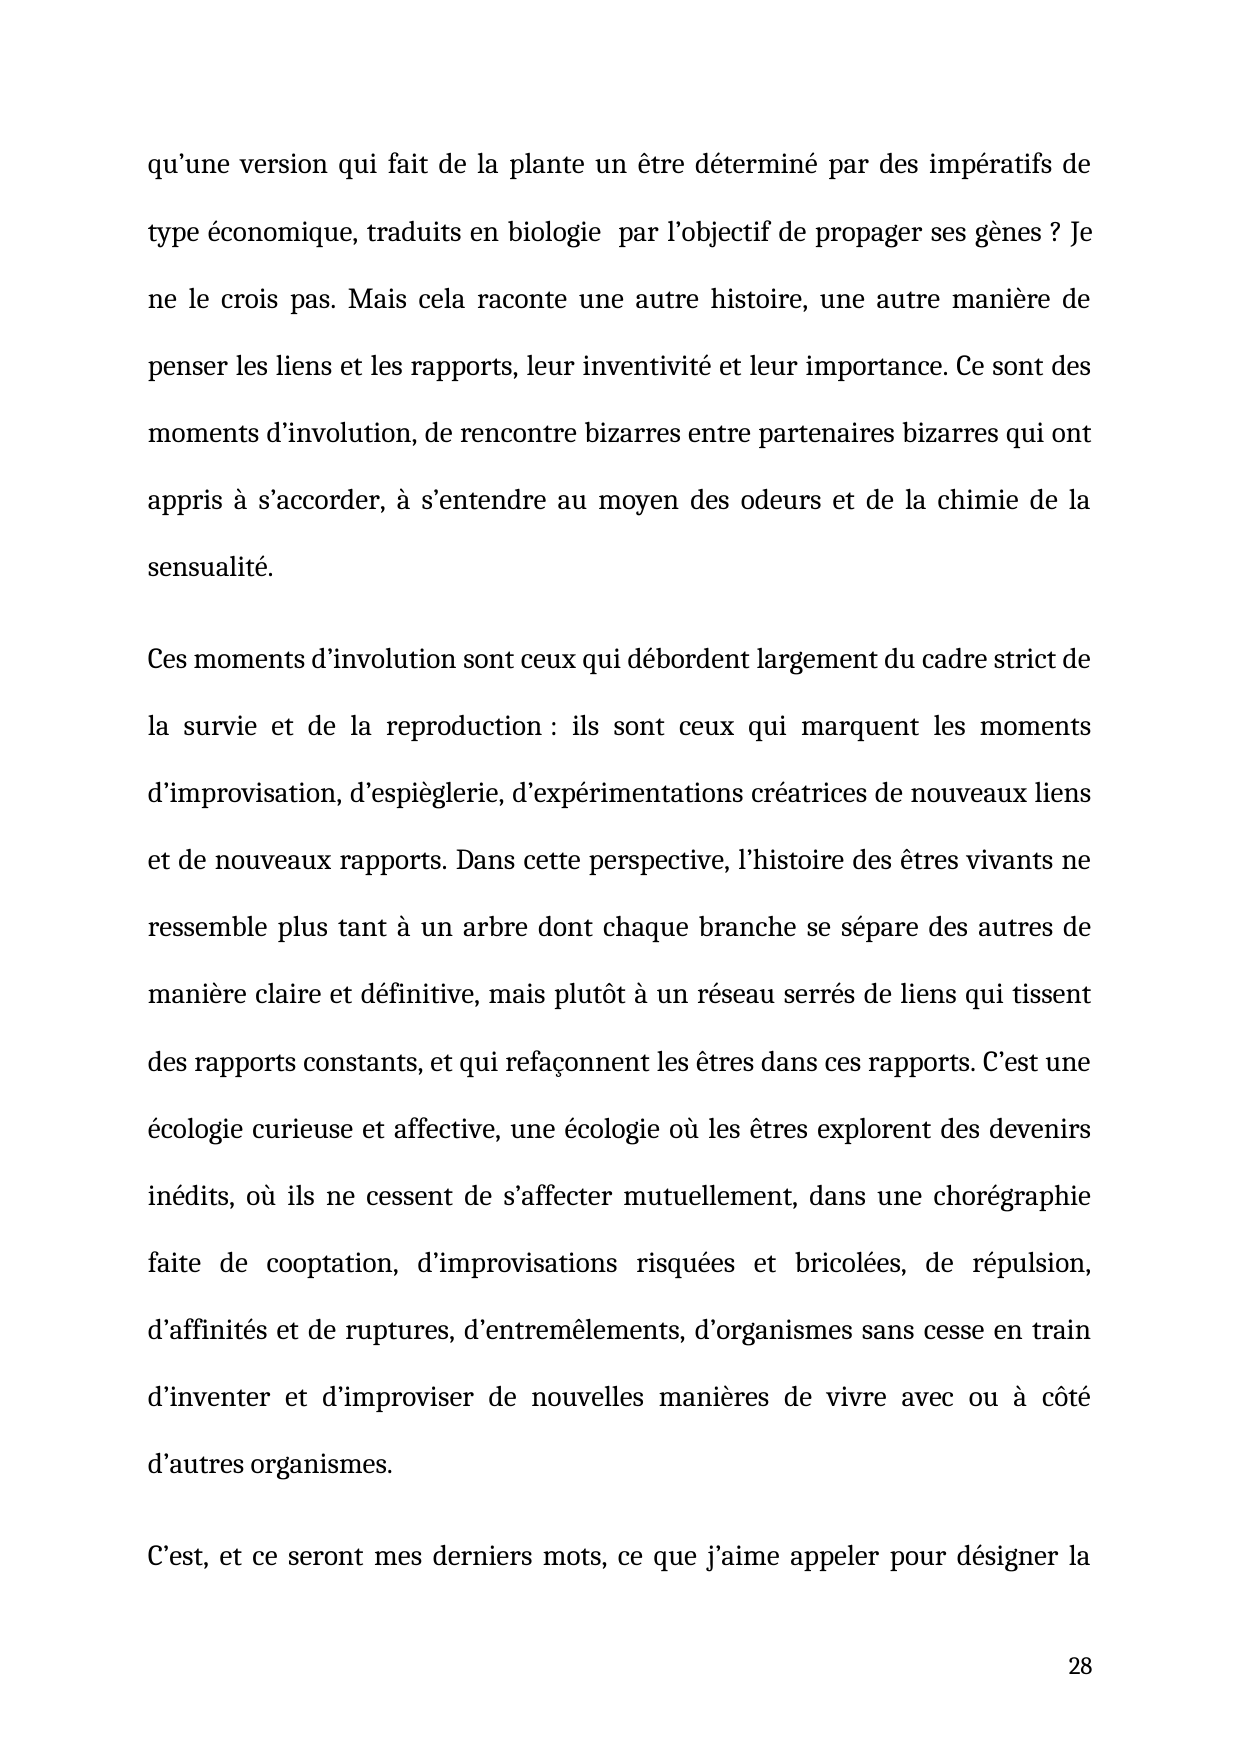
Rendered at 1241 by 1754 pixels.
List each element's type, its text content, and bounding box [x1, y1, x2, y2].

text Ces moments d’involution sont ceux qui débordent largement du cadre strict de la survie et de la reproduction : ils sont ceux qui marquent les moments d’improvisation, d’espièglerie, d’expérimentations créatrices de nouveaux liens et de nouveaux rapports. Dans cette perspective, l’histoire des êtres vivants ne ressemble plus tant à un arbre dont chaque branche se sépare des autres de manière claire et définitive, mais plutôt à un réseau serrés de liens qui tissent des rapports constants, et qui refaçonnent les êtres dans ces rapports. C’est une écologie curieuse et affective, une écologie où les êtres explorent des devenirs inédits, où ils ne cessent de s’affecter mutuellement, dans une chorégraphie faite de cooptation, d’improvisations risquées et bricolées, de répulsion, d’affinités et de ruptures, d’entremêlements, d’organismes sans cesse en train d’inventer et d’improviser de nouvelles manières de vivre avec ou à côté d’autres organismes. [148, 642, 1093, 1481]
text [148, 148, 1093, 584]
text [148, 1539, 1093, 1573]
